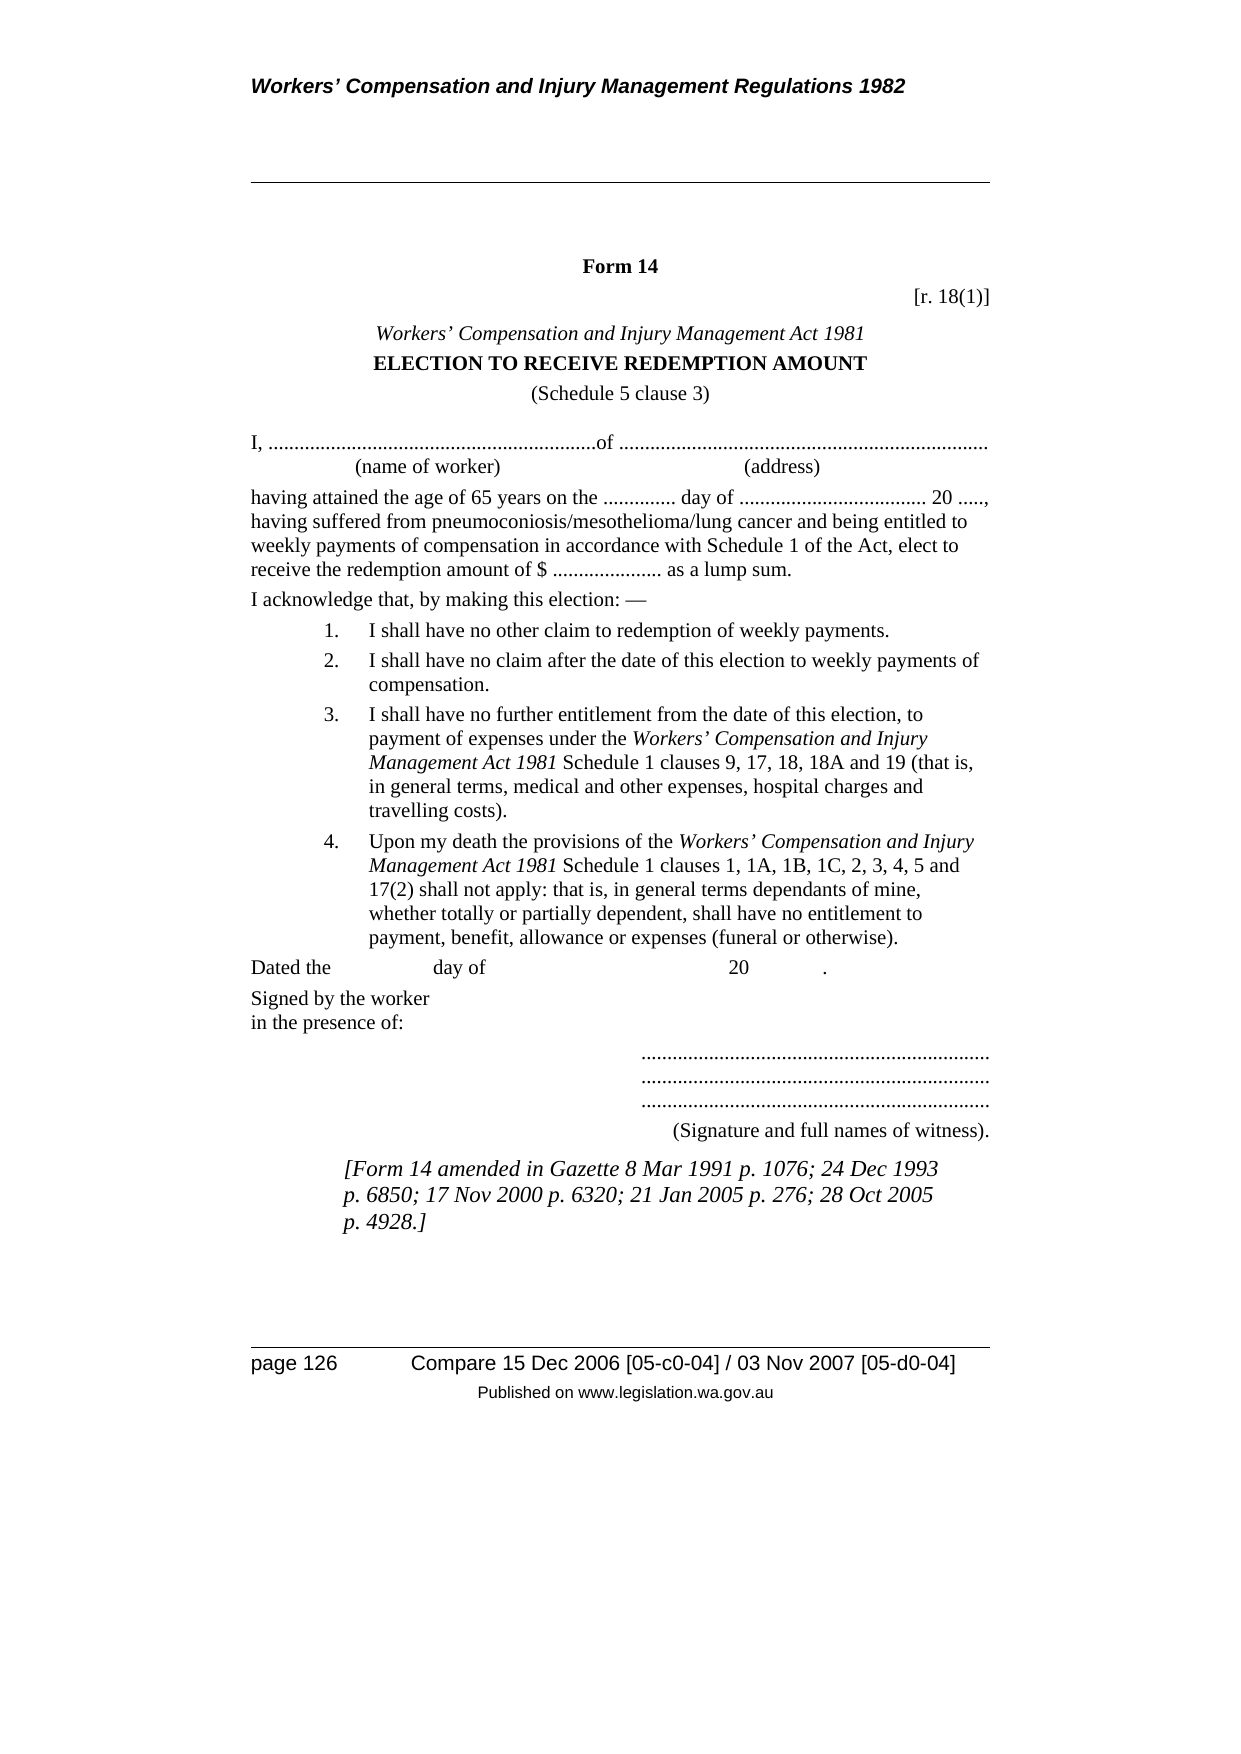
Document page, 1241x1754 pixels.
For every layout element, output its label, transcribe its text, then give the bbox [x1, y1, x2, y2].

text (Signature and full names of witness). [251, 1118, 990, 1142]
text I, ...............................................................of ....................................................................... [251, 430, 990, 454]
text [Form 14 amended in Gazette 8 Mar 1991 p. 1076; 24 Dec 1993 p. 6850; 17 Nov 2000 p. 6320; 21 Jan 2005 p. 276; 28 Oct 2005 p. 4928.] [251, 1155, 990, 1234]
text ................................................................... [251, 1040, 990, 1064]
text 1. I shall have no other claim to redemption of weekly payments. [251, 617, 990, 642]
text Signed by the worker [251, 986, 990, 1010]
text [r. 18(1)] [251, 284, 990, 308]
text (name of worker) (address) [251, 454, 990, 478]
text in the presence of: [251, 1010, 990, 1034]
text ................................................................... [251, 1064, 990, 1088]
text I acknowledge that, by making this election: — [251, 587, 990, 611]
text Form 14 [251, 254, 990, 278]
text 4. Upon my death the provisions of the Workers’ Compensation and Injury Management Act 1981 Schedule 1 clauses 1, 1A, 1B, 1C, 2, 3, 4, 5 and 17(2) shall not apply: that is, in general terms dependants of mine, whether totally or partially dependent, shall have no entitlement to payment, benefit, allowance or expenses (funeral or otherwise). [251, 829, 990, 949]
text 3. I shall have no further entitlement from the date of this election, to payment of expenses under the Workers’ Compensation and Injury Management Act 1981 Schedule 1 clauses 9, 17, 18, 18A and 19 (that is, in general terms, medical and other expenses, hospital charges and travelling costs). [251, 702, 990, 822]
text (Schedule 5 clause 3) [251, 381, 990, 405]
text having attained the age of 65 years on the .............. day of .................................... 20 ....., having suffered from pneumoconiosis/mesothelioma/lung cancer and being entitled to weekly payments of compensation in accordance with Schedule 1 of the Act, elect to receive the redemption amount of $ ..................... as a lump sum. [251, 485, 990, 581]
text Dated the day of 20 . [251, 955, 990, 979]
text 2. I shall have no claim after the date of this election to weekly payments of compensation. [251, 648, 990, 696]
text Workers’ Compensation and Injury Management Act 1981 [251, 321, 990, 345]
text ELECTION TO RECEIVE REDEMPTION AMOUNT [251, 351, 990, 375]
text ................................................................... [251, 1088, 990, 1112]
